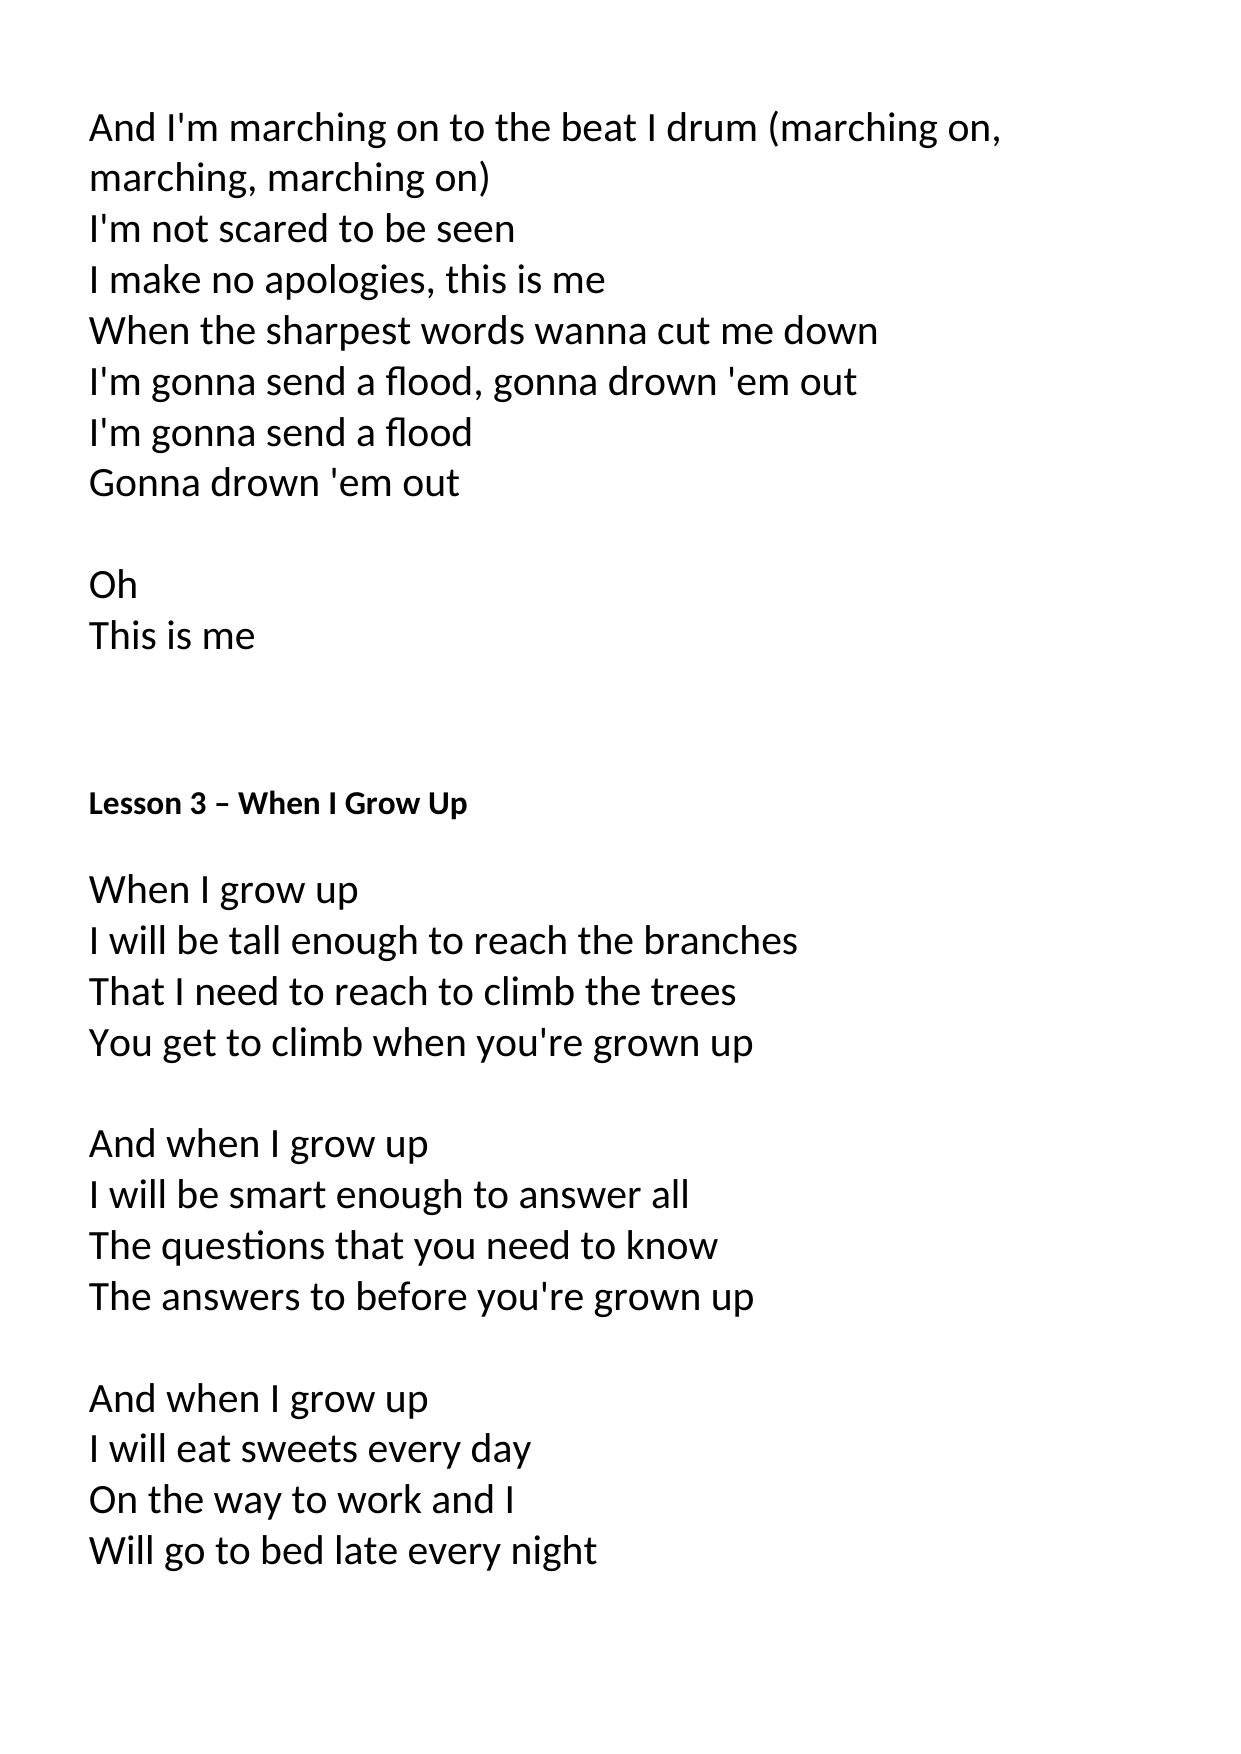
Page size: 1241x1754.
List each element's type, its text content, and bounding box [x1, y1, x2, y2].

text Lesson 3 – When I Grow Up [89, 782, 1152, 823]
text And I'm marching on to the beat I drum (marching on, marching, marching on) [89, 101, 1152, 202]
text Will go to bed late every night [89, 1524, 1152, 1575]
text Oh [89, 558, 1152, 609]
text I will be tall enough to reach the branches [89, 914, 1152, 965]
text I will be smart enough to answer all [89, 1168, 1152, 1219]
text And when I grow up [89, 1372, 1152, 1422]
text When the sharpest words wanna cut me down [89, 304, 1152, 355]
text This is me [89, 609, 1152, 660]
text The questions that you need to know [89, 1219, 1152, 1270]
text I'm not scared to be seen [89, 202, 1152, 253]
text I make no apologies, this is me [89, 253, 1152, 304]
text When I grow up [89, 823, 1152, 914]
text And when I grow up [89, 1117, 1152, 1168]
text I will eat sweets every day [89, 1422, 1152, 1473]
text That I need to reach to climb the trees [89, 965, 1152, 1016]
text On the way to work and I [89, 1473, 1152, 1524]
text I'm gonna send a flood [89, 406, 1152, 456]
text Gonna drown 'em out [89, 456, 1152, 507]
text The answers to before you're grown up [89, 1270, 1152, 1321]
text You get to climb when you're grown up [89, 1016, 1152, 1067]
text I'm gonna send a flood, gonna drown 'em out [89, 355, 1152, 406]
